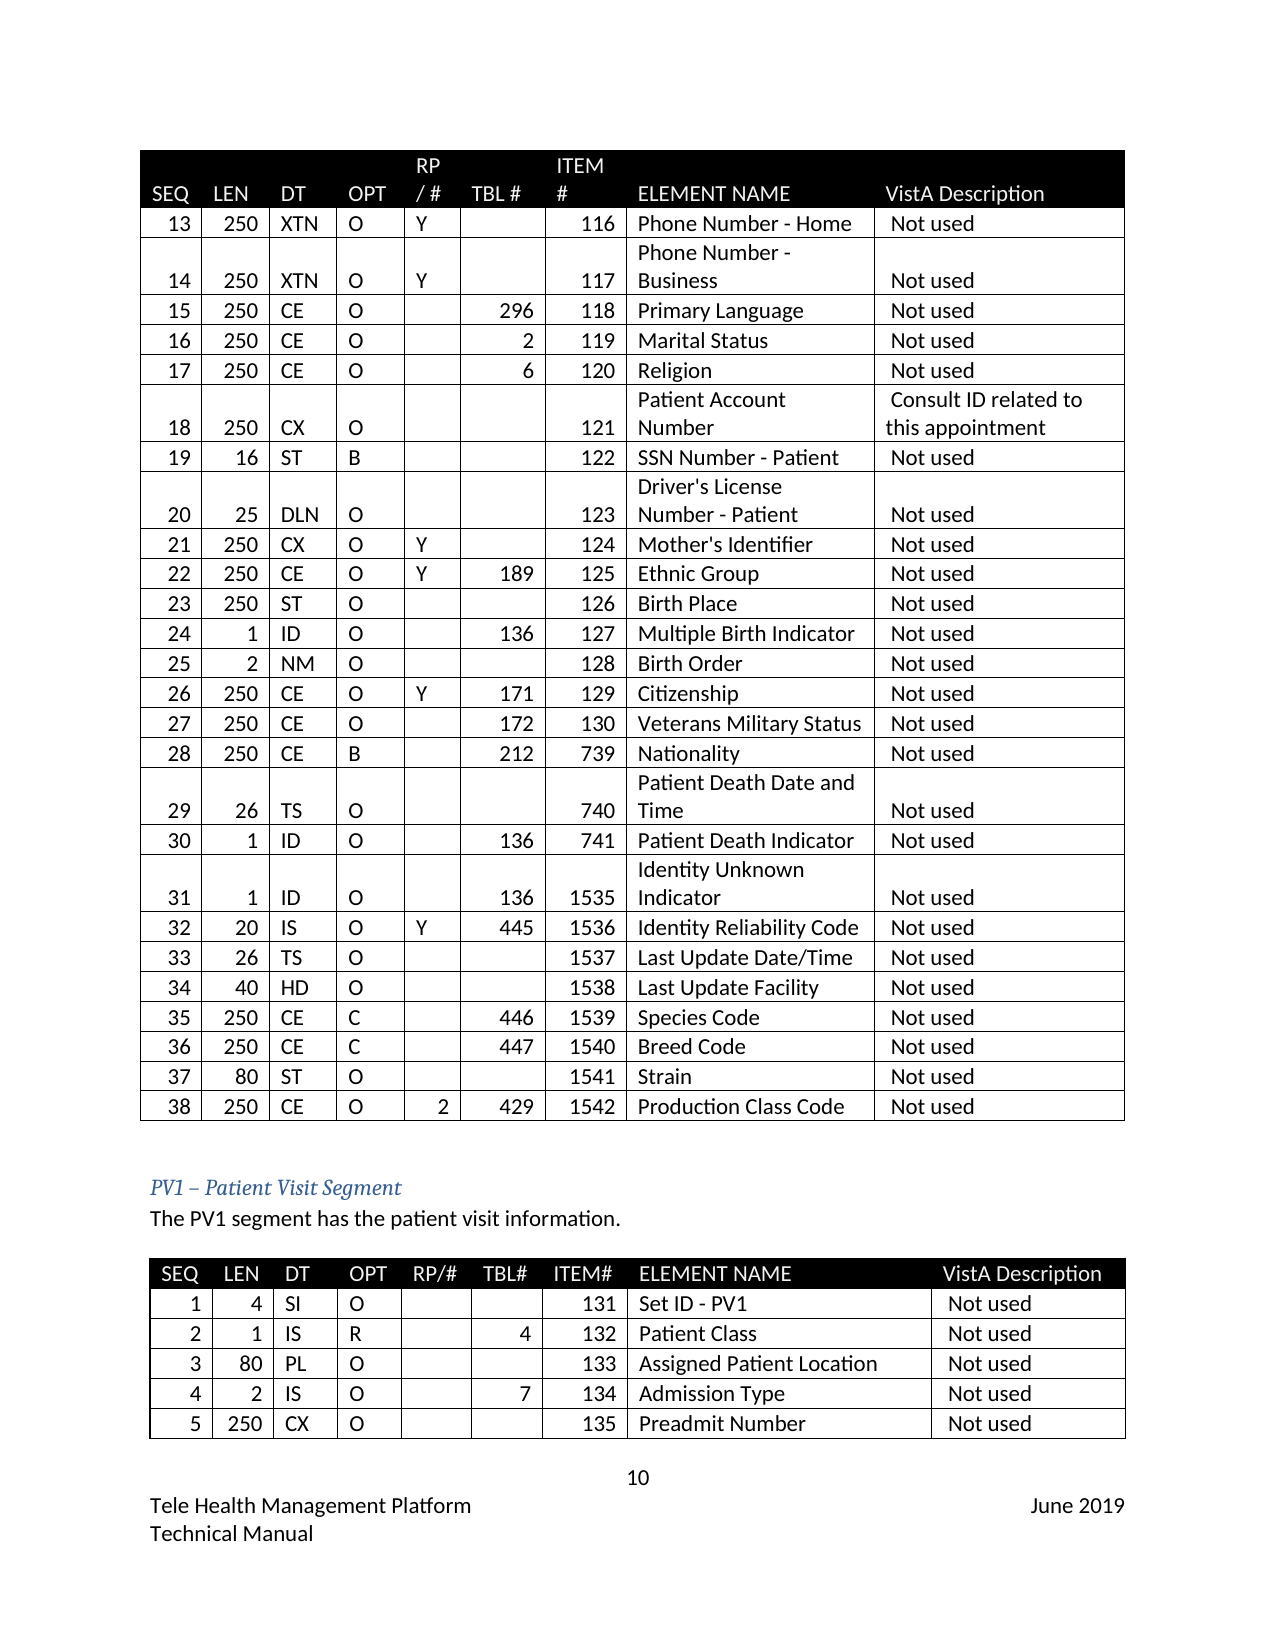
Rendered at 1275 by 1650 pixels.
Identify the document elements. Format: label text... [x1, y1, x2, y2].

table_cell CX [270, 529, 336, 558]
table_cell 38 [141, 1091, 201, 1120]
table_cell O [337, 649, 404, 677]
table_cell Assigned Patient Location [628, 1349, 931, 1378]
table_cell R [338, 1319, 401, 1348]
table_cell Y [405, 238, 460, 294]
table_cell Driver's License Number - Patient [627, 472, 874, 528]
table_cell [461, 942, 545, 971]
table_cell Not used [875, 855, 1124, 911]
table_cell Not used [875, 208, 1124, 237]
table_header SEQ [141, 151, 201, 207]
table_cell O [337, 385, 404, 441]
table_cell IS [274, 1319, 337, 1348]
table_header OPT [337, 151, 404, 207]
table_cell Not used [875, 942, 1124, 971]
table_header VistA Description [875, 151, 1124, 207]
table_cell 171 [461, 678, 545, 707]
table_cell Not used [875, 295, 1124, 324]
table_cell O [337, 238, 404, 294]
table_cell 18 [141, 385, 201, 441]
table_cell 250 [202, 678, 269, 707]
table_header OPT [338, 1259, 401, 1288]
table_cell CE [270, 559, 336, 588]
table_cell 80 [213, 1349, 273, 1378]
table_cell [405, 768, 460, 824]
table_cell CE [270, 708, 336, 737]
table_cell 741 [546, 825, 626, 854]
table_cell [402, 1379, 471, 1408]
table_cell ST [270, 1062, 336, 1090]
table_cell ST [270, 442, 336, 471]
table_cell Identity Unknown Indicator [627, 855, 874, 911]
table_header SEQ [151, 1259, 212, 1288]
table_cell 4 [151, 1379, 212, 1408]
table_cell 30 [141, 825, 201, 854]
table_cell [472, 1409, 542, 1438]
table_cell [472, 1289, 542, 1318]
table_cell 20 [202, 912, 269, 941]
table_cell 123 [546, 472, 626, 528]
table_cell 1542 [546, 1091, 626, 1120]
table_cell 135 [543, 1409, 627, 1438]
table_cell HD [270, 972, 336, 1001]
table_cell Patient Death Indicator [627, 825, 874, 854]
table_cell 23 [141, 589, 201, 617]
table_cell 136 [461, 619, 545, 647]
table_cell Not used [875, 972, 1124, 1001]
table_cell 34 [141, 972, 201, 1001]
table_cell Citizenship [627, 678, 874, 707]
table_cell Patient Account Number [627, 385, 874, 441]
table_cell 120 [546, 355, 626, 384]
table_cell 250 [202, 589, 269, 617]
table_cell Mother's Identifier [627, 529, 874, 558]
table_cell 447 [461, 1032, 545, 1061]
table_cell 250 [202, 1091, 269, 1120]
table_cell Not used [875, 912, 1124, 941]
table_cell O [337, 825, 404, 854]
table_cell 1536 [546, 912, 626, 941]
table_cell Patient Death Date and Time [627, 768, 874, 824]
table_cell 1537 [546, 942, 626, 971]
table_cell O [337, 355, 404, 384]
table_cell 740 [546, 768, 626, 824]
table_cell 212 [461, 738, 545, 767]
table_cell 13 [141, 208, 201, 237]
table_cell Not used [875, 1062, 1124, 1090]
table_cell Strain [627, 1062, 874, 1090]
table_cell 189 [461, 559, 545, 588]
table_cell TS [270, 942, 336, 971]
table_cell 250 [202, 1032, 269, 1061]
table_cell 136 [461, 825, 545, 854]
table_cell [461, 529, 545, 558]
table_cell 250 [202, 708, 269, 737]
table_cell Not used [875, 559, 1124, 588]
table_cell 1 [202, 855, 269, 911]
table_cell 1 [202, 825, 269, 854]
table_cell 118 [546, 295, 626, 324]
table_cell 445 [461, 912, 545, 941]
table_cell CE [270, 1032, 336, 1061]
table_cell Phone Number - Business [627, 238, 874, 294]
table_cell [461, 208, 545, 237]
table_cell O [337, 529, 404, 558]
table_cell 22 [141, 559, 201, 588]
table_cell O [337, 768, 404, 824]
table_cell Not used [932, 1409, 1125, 1438]
table_cell 7 [472, 1379, 542, 1408]
table_header VistA Description [932, 1259, 1125, 1288]
table_cell 2 [151, 1319, 212, 1348]
table_cell 19 [141, 442, 201, 471]
table_cell Production Class Code [627, 1091, 874, 1120]
table_cell O [337, 619, 404, 647]
table_cell 1535 [546, 855, 626, 911]
table_cell 116 [546, 208, 626, 237]
table_cell 250 [202, 355, 269, 384]
table_cell 25 [141, 649, 201, 677]
table_cell Not used [875, 1091, 1124, 1120]
table_cell 739 [546, 738, 626, 767]
table_cell C [337, 1002, 404, 1031]
table_cell 1541 [546, 1062, 626, 1090]
table_header LEN [202, 151, 269, 207]
table_cell [402, 1349, 471, 1378]
table_cell Not used [932, 1319, 1125, 1348]
table_header TBL# [472, 1259, 542, 1288]
table_cell SSN Number - Patient [627, 442, 874, 471]
table_cell [461, 442, 545, 471]
table_cell [461, 238, 545, 294]
table_cell 131 [543, 1289, 627, 1318]
table_cell Y [405, 559, 460, 588]
table_cell CE [270, 1091, 336, 1120]
table_cell 29 [141, 768, 201, 824]
table_cell 172 [461, 708, 545, 737]
table_cell [405, 472, 460, 528]
table_cell 125 [546, 559, 626, 588]
table_cell 3 [151, 1349, 212, 1378]
table_cell 127 [546, 619, 626, 647]
table_cell CX [270, 385, 336, 441]
table_cell B [337, 442, 404, 471]
table_cell O [337, 678, 404, 707]
table_cell 122 [546, 442, 626, 471]
table_cell 26 [202, 942, 269, 971]
table_cell [461, 768, 545, 824]
table_cell Preadmit Number [628, 1409, 931, 1438]
table_cell 129 [546, 678, 626, 707]
table_cell 1538 [546, 972, 626, 1001]
table_cell NM [270, 649, 336, 677]
table_cell CX [274, 1409, 337, 1438]
table_cell CE [270, 355, 336, 384]
table_cell Religion [627, 355, 874, 384]
table_cell Y [405, 678, 460, 707]
table_cell 121 [546, 385, 626, 441]
table_cell [402, 1289, 471, 1318]
table_cell ID [270, 619, 336, 647]
table_header ELEMENT NAME [627, 151, 874, 207]
table_cell 296 [461, 295, 545, 324]
table_cell Phone Number - Home [627, 208, 874, 237]
table_cell 4 [213, 1289, 273, 1318]
table_cell Y [405, 912, 460, 941]
table_cell [405, 825, 460, 854]
table_cell 134 [543, 1379, 627, 1408]
table_cell 26 [202, 768, 269, 824]
table_cell O [338, 1379, 401, 1408]
table_cell Not used [875, 355, 1124, 384]
table_cell 6 [461, 355, 545, 384]
table_cell Not used [875, 738, 1124, 767]
table_cell Nationality [627, 738, 874, 767]
table_cell [461, 385, 545, 441]
table_cell Y [405, 208, 460, 237]
table_cell [405, 1002, 460, 1031]
table_cell 20 [141, 472, 201, 528]
table_cell 24 [141, 619, 201, 647]
table_cell [461, 972, 545, 1001]
table_cell [461, 1062, 545, 1090]
table_cell Not used [875, 708, 1124, 737]
table_cell Primary Language [627, 295, 874, 324]
table_cell Not used [875, 1032, 1124, 1061]
subtitle PV1 – Patient Visit Segment [150, 1174, 1125, 1201]
table_cell [405, 1032, 460, 1061]
table_cell PL [274, 1349, 337, 1378]
table_cell 250 [202, 208, 269, 237]
table_cell Not used [875, 825, 1124, 854]
table_cell 250 [213, 1409, 273, 1438]
table_header LEN [213, 1259, 273, 1288]
table_cell O [338, 1289, 401, 1318]
table_cell 1540 [546, 1032, 626, 1061]
table_cell Veterans Military Status [627, 708, 874, 737]
table_cell 446 [461, 1002, 545, 1031]
table_cell [405, 589, 460, 617]
table_cell Set ID - PV1 [628, 1289, 931, 1318]
table_header RP/# [402, 1259, 471, 1288]
table_cell Not used [932, 1349, 1125, 1378]
table_cell [461, 649, 545, 677]
table_cell O [337, 972, 404, 1001]
table_cell Multiple Birth Indicator [627, 619, 874, 647]
table_cell [405, 649, 460, 677]
table_header DT [274, 1259, 337, 1288]
table_cell 4 [472, 1319, 542, 1348]
table_cell 1 [202, 619, 269, 647]
table_cell 2 [202, 649, 269, 677]
table_cell Last Update Facility [627, 972, 874, 1001]
table_cell XTN [270, 238, 336, 294]
table_cell [405, 1062, 460, 1090]
table_cell [472, 1349, 542, 1378]
table_cell O [337, 325, 404, 354]
table_cell 117 [546, 238, 626, 294]
table_cell IS [274, 1379, 337, 1408]
table_cell 429 [461, 1091, 545, 1120]
table_cell 32 [141, 912, 201, 941]
table_cell 16 [202, 442, 269, 471]
table_cell [405, 855, 460, 911]
table_cell Not used [875, 678, 1124, 707]
table_cell 33 [141, 942, 201, 971]
table_cell O [337, 1062, 404, 1090]
table_cell 124 [546, 529, 626, 558]
table_cell Ethnic Group [627, 559, 874, 588]
table_cell C [337, 1032, 404, 1061]
table_cell 31 [141, 855, 201, 911]
table_cell SI [274, 1289, 337, 1318]
table_cell 28 [141, 738, 201, 767]
table_cell Not used [875, 529, 1124, 558]
table_cell 250 [202, 529, 269, 558]
table_cell O [337, 1091, 404, 1120]
table_cell 1539 [546, 1002, 626, 1031]
table_cell 40 [202, 972, 269, 1001]
table_cell 130 [546, 708, 626, 737]
table_cell 1 [213, 1319, 273, 1348]
table_cell B [337, 738, 404, 767]
table_cell 2 [405, 1091, 460, 1120]
table_cell Y [405, 529, 460, 558]
table_cell Not used [875, 1002, 1124, 1031]
table_cell 21 [141, 529, 201, 558]
table_cell O [337, 559, 404, 588]
table_cell O [337, 472, 404, 528]
table_cell 250 [202, 1002, 269, 1031]
table_cell 250 [202, 295, 269, 324]
table_cell [405, 385, 460, 441]
table_cell CE [270, 678, 336, 707]
table_cell Not used [932, 1289, 1125, 1318]
table_cell [405, 619, 460, 647]
table_cell 14 [141, 238, 201, 294]
table_cell 250 [202, 738, 269, 767]
table_cell TS [270, 768, 336, 824]
text The PV1 segment has the patient visit information. [150, 1204, 1125, 1233]
table_cell Marital Status [627, 325, 874, 354]
table_cell 15 [141, 295, 201, 324]
table_cell DLN [270, 472, 336, 528]
table_cell Admission Type [628, 1379, 931, 1408]
table_cell O [337, 208, 404, 237]
table_cell O [337, 855, 404, 911]
table_cell Not used [875, 442, 1124, 471]
table_cell Last Update Date/Time [627, 942, 874, 971]
table_cell 37 [141, 1062, 201, 1090]
table_cell CE [270, 1002, 336, 1031]
table_cell Not used [875, 649, 1124, 677]
table_cell O [338, 1409, 401, 1438]
table_cell 35 [141, 1002, 201, 1031]
table_header ITEM# [546, 151, 626, 207]
table_cell Birth Order [627, 649, 874, 677]
table_cell Breed Code [627, 1032, 874, 1061]
table_cell [402, 1319, 471, 1348]
table_cell Identity Reliability Code [627, 912, 874, 941]
table_cell 119 [546, 325, 626, 354]
table_cell O [337, 295, 404, 324]
table_cell [405, 355, 460, 384]
table_cell 27 [141, 708, 201, 737]
table_cell O [337, 589, 404, 617]
table_cell O [338, 1349, 401, 1378]
table_cell 133 [543, 1349, 627, 1378]
table_cell [461, 589, 545, 617]
table_cell 136 [461, 855, 545, 911]
table_cell O [337, 942, 404, 971]
table_cell Not used [875, 238, 1124, 294]
table_cell Not used [875, 472, 1124, 528]
table_cell 250 [202, 559, 269, 588]
table_cell 250 [202, 238, 269, 294]
table_cell CE [270, 738, 336, 767]
table_cell Not used [875, 589, 1124, 617]
table_cell O [337, 912, 404, 941]
table_cell CE [270, 295, 336, 324]
table_cell 132 [543, 1319, 627, 1348]
table_cell 17 [141, 355, 201, 384]
table_cell Species Code [627, 1002, 874, 1031]
table_cell ID [270, 825, 336, 854]
table_cell 2 [213, 1379, 273, 1408]
table_cell [405, 325, 460, 354]
table_cell 128 [546, 649, 626, 677]
table_cell 16 [141, 325, 201, 354]
table_cell 36 [141, 1032, 201, 1061]
table_header RP/ # [405, 151, 460, 207]
table_cell 250 [202, 325, 269, 354]
table_cell 25 [202, 472, 269, 528]
table_cell 2 [461, 325, 545, 354]
table_cell [405, 708, 460, 737]
table_cell [405, 972, 460, 1001]
table_cell Patient Class [628, 1319, 931, 1348]
table_header TBL # [461, 151, 545, 207]
table_cell [461, 472, 545, 528]
table_cell 250 [202, 385, 269, 441]
table_cell 26 [141, 678, 201, 707]
table_cell [405, 442, 460, 471]
table_cell 80 [202, 1062, 269, 1090]
table_cell 5 [151, 1409, 212, 1438]
table_cell [405, 942, 460, 971]
table_cell O [337, 708, 404, 737]
table_header ELEMENT NAME [628, 1259, 931, 1288]
table_cell ST [270, 589, 336, 617]
table_cell 126 [546, 589, 626, 617]
table_header ITEM# [543, 1259, 627, 1288]
table_cell Not used [875, 325, 1124, 354]
table_cell XTN [270, 208, 336, 237]
table_header DT [270, 151, 336, 207]
table_cell Not used [875, 768, 1124, 824]
table_cell ID [270, 855, 336, 911]
table_cell IS [270, 912, 336, 941]
table_cell [402, 1409, 471, 1438]
table_cell [405, 295, 460, 324]
table_cell Consult ID related to this appointment [875, 385, 1124, 441]
table_cell [405, 738, 460, 767]
table_cell Not used [932, 1379, 1125, 1408]
table_cell Birth Place [627, 589, 874, 617]
table_cell CE [270, 325, 336, 354]
table_cell Not used [875, 619, 1124, 647]
table_cell 1 [151, 1289, 212, 1318]
